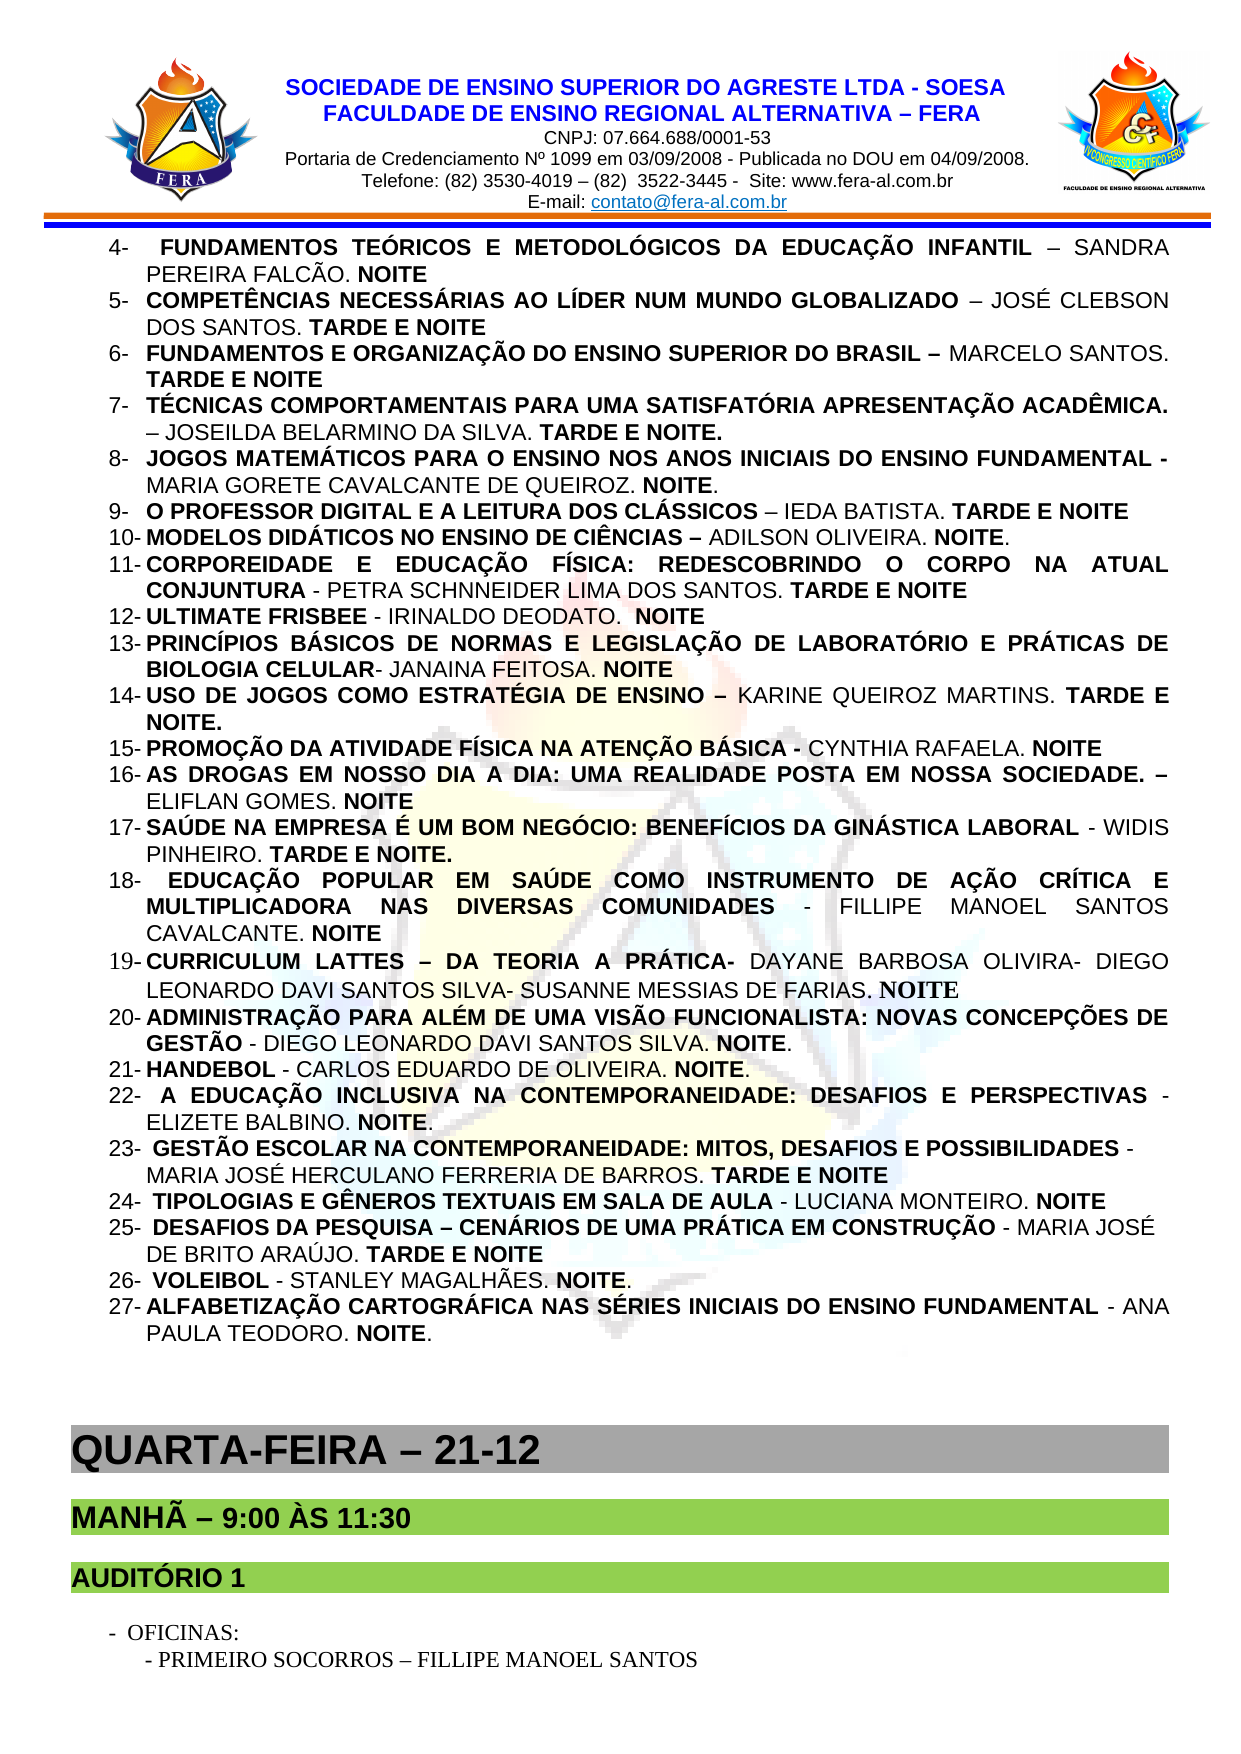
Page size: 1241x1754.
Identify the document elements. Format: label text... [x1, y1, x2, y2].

list ULTIMATE FRISBEE - IRINALDO DEODATO. NOITE [108, 603, 1169, 630]
list TÉCNICAS COMPORTAMENTAIS PARA UMA SATISFATÓRIA APRESENTAÇÃO ACADÊMICA. – JOSEILDA BELARMINO DA SILVA. TARDE E NOITE. [108, 392, 1169, 445]
list FUNDAMENTOS E ORGANIZAÇÃO DO ENSINO SUPERIOR DO BRASIL – MARCELO SANTOS. TARDE E NOITE [108, 340, 1169, 392]
list FUNDAMENTOS TEÓRICOS E METODOLÓGICOS DA EDUCAÇÃO INFANTIL – SANDRA PEREIRA FALCÃO. NOITE [108, 234, 1169, 287]
text - Oficinas: [71, 1619, 1169, 1646]
list ADMINISTRAÇÃO PARA ALÉM DE UMA VISÃO FUNCIONALISTA: NOVAS CONCEPÇÕES DE GESTÃO - DIEGO LEONARDO DAVI SANTOS SILVA. NOITE. [108, 1003, 1169, 1056]
list alfabetização cartográfica nas séries iniciais do ensino fundamental - ANA PAULA tEODORO. NOITE. [108, 1293, 1169, 1346]
list EDUCAÇÃO POPULAR EM SAÚDE COMO INSTRUMENTO DE AÇÃO CRÍTICA E MULTIPLICADORA NAS DIVERSAS COMUNIDADES - FILLIPE MANOEL SANTOS CAVALCANTE. NOITE [108, 867, 1169, 946]
list tipologias e gêneros textuais em sala de aula - LUCIANA MONTEIRO. NOITE [108, 1188, 1169, 1214]
list desafios da pesquisa – cenários de uma prática em construção - MARIA JOSÉ DE BRITO ARAÚJO. TARDE E NOITE [108, 1214, 1169, 1267]
list CORPOREIDADE E EDUCAÇÃO FÍSICA: REDESCOBRINDO O CORPO NA ATUAL CONJUNTURA - PETRA SCHNNEIDER LIMA DOS SANTOS. TARDE E NOITE [108, 551, 1169, 603]
list VOLEIBOL - STANLEY MAGALHÃES. NOITE. [108, 1267, 1169, 1293]
list USO DE JOGOS COMO ESTRATÉGIA DE ENSINO – KARINE QUEIROZ MARTINS. TARDE E NOITE. [108, 682, 1169, 735]
text manhã – 9:00 às 11:30 [71, 1499, 1169, 1535]
text - PRIMEIRO SOCORROS – FILLIPE MANOEL SANTOS [71, 1646, 1169, 1672]
text quarta-feira – 21-12 [71, 1425, 1169, 1473]
list a educação inclusiva na contemporaneidade: desafios e perspectivas - ELIZETE BALBINO. NOITE. [108, 1082, 1169, 1135]
list AS DROGAS EM NOSSO DIA A DIA: UMA REALIDADE POSTA EM NOSSA SOCIEDADE. – ELIFLAN GOMES. NOITE [108, 761, 1169, 814]
list SAÚDE NA EMPRESA É UM BOM NEGÓCIO: BENEFÍCIOS DA GINÁSTICA LABORAL - WIDIS PINHEIRO. TARDE E NOITE. [108, 814, 1169, 867]
list JOGOS MATEMÁTICOS PARA O ENSINO NOS ANOS INICIAIS DO ENSINO FUNDAMENTAL - MARIA GORETE CAVALCANTE DE QUEIROZ. NOITE. [108, 445, 1169, 498]
list gestão escolar na contemporaneidade: mitos, desafios e possibilidades - MARIA JOSÉ HERCULANO FERRERIA DE BARROS. TARDE E NOITE [108, 1135, 1169, 1188]
list O PROFESSOR DIGITAL E A LEITURA DOS CLÁSSICOS – IEDA BATISTA. TARDE E NOITE [108, 498, 1169, 524]
list PROMOÇÃO DA ATIVIDADE FÍSICA NA ATENÇÃO BÁSICA - CYNTHIA RAFAELA. NOITE [108, 735, 1169, 761]
list CURRICULUM LATTES – DA TEORIA A PRÁTICA- DAYANE BARBOSA OLIVIRA- DIEGO LEONARDO DAVI SANTOS SILVA- SUSANNE MESSIAS DE FARIAS. NOITE [108, 946, 1169, 1003]
list Competências necessárias ao líder num mundo globalizado – JOSÉ CLEBSON DOS SANTOS. TARDE E NOITE [108, 287, 1169, 340]
list MODELOS DIDÁTICOS NO ENSINO DE CIÊNCIAS – ADILSON OLIVEIRA. NOITE. [108, 524, 1169, 551]
text AUDITÓRIO 1 [71, 1562, 1169, 1593]
list PRINCÍPIOS BÁSICOS DE NORMAS E LEGISLAÇÃO DE LABORATÓRIO E PRÁTICAS DE BIOLOGIA CELULAR- JANAINA FEITOSA. NOITE [108, 630, 1169, 682]
picture [1057, 51, 1211, 194]
list HANDEBOL - CARLOS EDUARDO DE OLIVEIRA. NOITE. [108, 1056, 1169, 1082]
